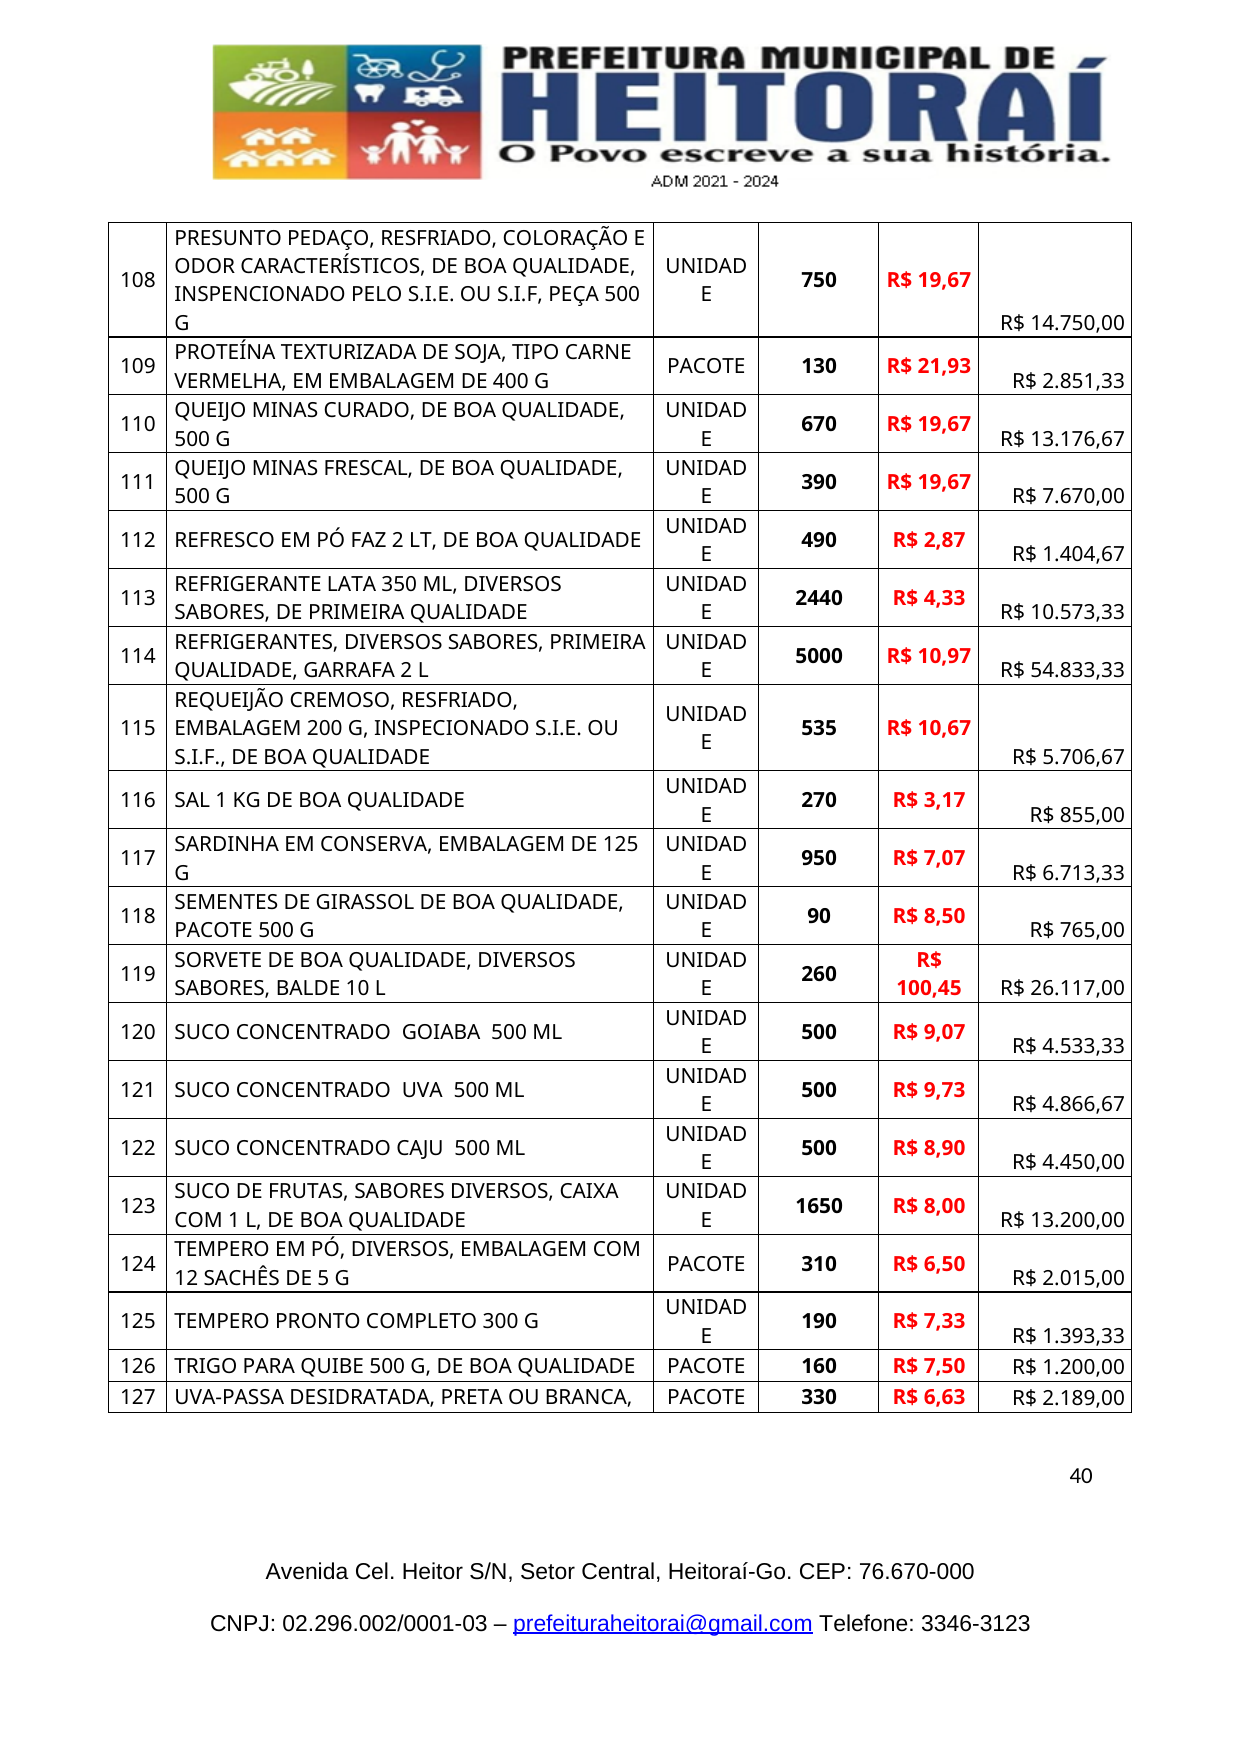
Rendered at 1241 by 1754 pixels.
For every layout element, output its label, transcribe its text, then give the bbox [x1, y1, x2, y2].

table_cell SUCO DE FRUTAS, SABORES DIVERSOS, CAIXA COM 1 L, DE BOA QUALIDADE [167, 1177, 653, 1233]
table_cell 130 [759, 338, 878, 394]
table_cell 109 [109, 338, 166, 394]
table_cell R$ 19,67 [879, 223, 978, 336]
table_cell SUCO CONCENTRADO UVA 500 ML [167, 1061, 653, 1118]
table_cell UNIDADE [654, 945, 758, 1002]
table_cell R$ 1.404,67 [979, 511, 1131, 568]
table_cell 670 [759, 395, 878, 452]
table_cell PACOTE [654, 1350, 758, 1381]
table_cell R$ 7,07 [879, 829, 978, 886]
table_cell 111 [109, 453, 166, 510]
table_cell SARDINHA EM CONSERVA, EMBALAGEM DE 125 G [167, 829, 653, 886]
table_cell 114 [109, 627, 166, 684]
table_cell 5000 [759, 627, 878, 684]
table_cell SUCO CONCENTRADO CAJU 500 ML [167, 1119, 653, 1176]
table_cell R$ 7,50 [879, 1350, 978, 1381]
table_cell R$ 6,50 [879, 1235, 978, 1291]
table_cell R$ 13.176,67 [979, 395, 1131, 452]
table_cell 116 [109, 771, 166, 828]
table_cell 117 [109, 829, 166, 886]
table_cell R$ 4.450,00 [979, 1119, 1131, 1176]
table_cell UNIDADE [654, 1003, 758, 1060]
table_cell 190 [759, 1293, 878, 1349]
table_cell UNIDADE [654, 887, 758, 944]
table_cell R$ 14.750,00 [979, 223, 1131, 336]
table_cell 535 [759, 685, 878, 770]
table_cell 490 [759, 511, 878, 568]
table_cell R$ 10.573,33 [979, 569, 1131, 626]
table_cell QUEIJO MINAS CURADO, DE BOA QUALIDADE, 500 G [167, 395, 653, 452]
table_cell R$ 8,90 [879, 1119, 978, 1176]
table_cell UNIDADE [654, 569, 758, 626]
table_cell 115 [109, 685, 166, 770]
table_cell 330 [759, 1382, 878, 1412]
table_cell 125 [109, 1293, 166, 1349]
table_cell REFRIGERANTES, DIVERSOS SABORES, PRIMEIRA QUALIDADE, GARRAFA 2 L [167, 627, 653, 684]
table_cell REFRIGERANTE LATA 350 ML, DIVERSOS SABORES, DE PRIMEIRA QUALIDADE [167, 569, 653, 626]
table_cell 2440 [759, 569, 878, 626]
table_cell UNIDADE [654, 223, 758, 336]
table_cell UNIDADE [654, 627, 758, 684]
table_cell 500 [759, 1003, 878, 1060]
table_cell R$ 4.866,67 [979, 1061, 1131, 1118]
table_cell 118 [109, 887, 166, 944]
table_cell SEMENTES DE GIRASSOL DE BOA QUALIDADE, PACOTE 500 G [167, 887, 653, 944]
table_cell TRIGO PARA QUIBE 500 G, DE BOA QUALIDADE [167, 1350, 653, 1381]
table_cell 126 [109, 1350, 166, 1381]
table_cell 113 [109, 569, 166, 626]
table_cell 108 [109, 223, 166, 336]
table_cell 500 [759, 1119, 878, 1176]
table_cell R$ 2,87 [879, 511, 978, 568]
table_cell PRESUNTO PEDAÇO, RESFRIADO, COLORAÇÃO E ODOR CARACTERÍSTICOS, DE BOA QUALIDADE, INSPENCIONADO PELO S.I.E. OU S.I.F, PEÇA 500 G [167, 223, 653, 336]
table_cell R$ 21,93 [879, 338, 978, 394]
table_cell 260 [759, 945, 878, 1002]
table_cell R$ 3,17 [879, 771, 978, 828]
table_cell R$ 855,00 [979, 771, 1131, 828]
table_cell UNIDADE [654, 771, 758, 828]
table_cell UNIDADE [654, 1119, 758, 1176]
table_cell 310 [759, 1235, 878, 1291]
table_cell 123 [109, 1177, 166, 1233]
table_cell UNIDADE [654, 829, 758, 886]
table_cell PACOTE [654, 1382, 758, 1412]
table_cell 500 [759, 1061, 878, 1118]
table_cell 122 [109, 1119, 166, 1176]
table_cell 119 [109, 945, 166, 1002]
table_cell R$ 4,33 [879, 569, 978, 626]
table_cell R$ 100,45 [879, 945, 978, 1002]
table_cell UNIDADE [654, 1293, 758, 1349]
table_cell R$ 10,67 [879, 685, 978, 770]
table_cell SAL 1 KG DE BOA QUALIDADE [167, 771, 653, 828]
table_cell R$ 2.189,00 [979, 1382, 1131, 1412]
table_cell UNIDADE [654, 395, 758, 452]
table_cell PROTEÍNA TEXTURIZADA DE SOJA, TIPO CARNE VERMELHA, EM EMBALAGEM DE 400 G [167, 338, 653, 394]
table_cell 120 [109, 1003, 166, 1060]
table_cell R$ 4.533,33 [979, 1003, 1131, 1060]
table_cell R$ 19,67 [879, 453, 978, 510]
table_cell R$ 765,00 [979, 887, 1131, 944]
table_cell 160 [759, 1350, 878, 1381]
table_cell UNIDADE [654, 685, 758, 770]
table_cell R$ 10,97 [879, 627, 978, 684]
table_cell R$ 6,63 [879, 1382, 978, 1412]
table_cell 121 [109, 1061, 166, 1118]
table_cell UNIDADE [654, 1061, 758, 1118]
table_cell R$ 8,50 [879, 887, 978, 944]
table_cell R$ 1.393,33 [979, 1293, 1131, 1349]
table_cell SUCO CONCENTRADO GOIABA 500 ML [167, 1003, 653, 1060]
table_cell R$ 2.851,33 [979, 338, 1131, 394]
table_cell R$ 5.706,67 [979, 685, 1131, 770]
table_cell UNIDADE [654, 1177, 758, 1233]
table_cell R$ 6.713,33 [979, 829, 1131, 886]
table_cell R$ 2.015,00 [979, 1235, 1131, 1291]
table_cell 112 [109, 511, 166, 568]
table_cell PACOTE [654, 338, 758, 394]
table_cell R$ 54.833,33 [979, 627, 1131, 684]
table_cell R$ 26.117,00 [979, 945, 1131, 1002]
table_cell 390 [759, 453, 878, 510]
table_cell 124 [109, 1235, 166, 1291]
table_cell UNIDADE [654, 453, 758, 510]
table_cell 127 [109, 1382, 166, 1412]
table_cell R$ 7.670,00 [979, 453, 1131, 510]
table_cell 270 [759, 771, 878, 828]
table_cell UNIDADE [654, 511, 758, 568]
table_cell PACOTE [654, 1235, 758, 1291]
table_cell SORVETE DE BOA QUALIDADE, DIVERSOS SABORES, BALDE 10 L [167, 945, 653, 1002]
table_cell TEMPERO EM PÓ, DIVERSOS, EMBALAGEM COM 12 SACHÊS DE 5 G [167, 1235, 653, 1291]
table_cell R$ 8,00 [879, 1177, 978, 1233]
table_cell R$ 19,67 [879, 395, 978, 452]
table_cell TEMPERO PRONTO COMPLETO 300 G [167, 1293, 653, 1349]
table_cell 1650 [759, 1177, 878, 1233]
table_cell 90 [759, 887, 878, 944]
table_cell R$ 1.200,00 [979, 1350, 1131, 1381]
table_cell REFRESCO EM PÓ FAZ 2 LT, DE BOA QUALIDADE [167, 511, 653, 568]
table_cell 950 [759, 829, 878, 886]
table_cell REQUEIJÃO CREMOSO, RESFRIADO, EMBALAGEM 200 G, INSPECIONADO S.I.E. OU S.I.F., DE BOA QUALIDADE [167, 685, 653, 770]
table_cell R$ 7,33 [879, 1293, 978, 1349]
table_cell 110 [109, 395, 166, 452]
table_cell R$ 9,73 [879, 1061, 978, 1118]
table_cell R$ 13.200,00 [979, 1177, 1131, 1233]
picture [212, 44, 1129, 198]
table_cell R$ 9,07 [879, 1003, 978, 1060]
table_cell 750 [759, 223, 878, 336]
table_cell QUEIJO MINAS FRESCAL, DE BOA QUALIDADE, 500 G [167, 453, 653, 510]
